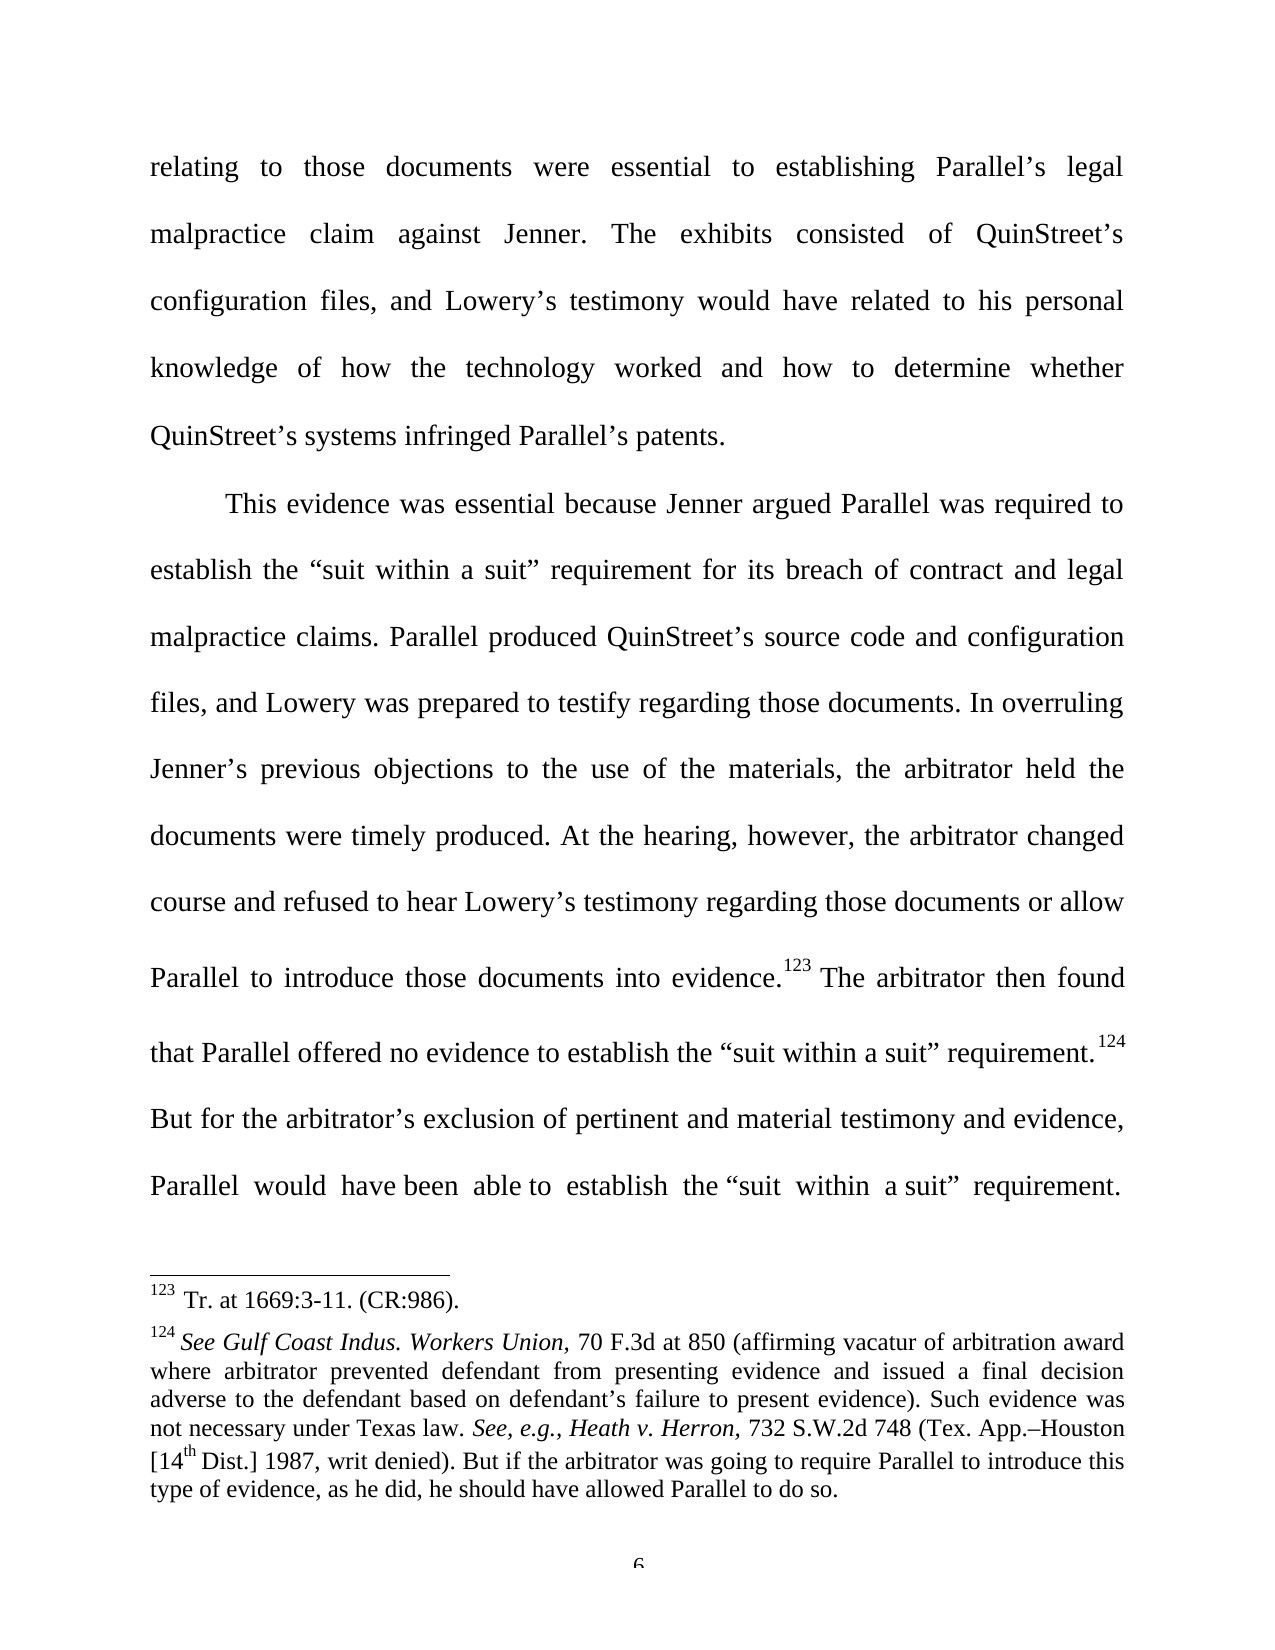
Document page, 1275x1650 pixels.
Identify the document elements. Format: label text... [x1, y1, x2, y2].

text 124 See Gulf Coast Indus. Workers Union, 70 F.3d at 850 (affirming vacatur of arbitration award where arbitrator prevented defendant from presenting evidence and issued a final decision adverse to the defendant based on defendant’s failure to present evidence). Such evidence was not necessary under Texas law. See, e.g., Heath v. Herron, 732 S.W.2d 748 (Tex. App.–Houston [14th Dist.] 1987, writ denied). But if the arbitrator was going to require Parallel to introduce this type of evidence, as he did, he should have allowed Parallel to do so. [150, 1323, 1126, 1503]
text 123 Tr. at 1669:3-11. (CR:986). [150, 1274, 1137, 1314]
text relating to those documents were essential to establishing Parallel’s legal malpractice claim against Jenner. The exhibits consisted of QuinStreet’s configuration files, and Lowery’s testimony would have related to his personal knowledge of how the technology worked and how to determine whether QuinStreet’s systems infringed Parallel’s patents. [150, 149, 1125, 451]
text This evidence was essential because Jenner argued Parallel was required to establish the “suit within a suit” requirement for its breach of contract and legal malpractice claims. Parallel produced QuinStreet’s source code and configuration files, and Lowery was prepared to testify regarding those documents. In overruling Jenner’s previous objections to the use of the materials, the arbitrator held the documents were timely produced. At the hearing, however, the arbitrator changed course and refused to hear Lowery’s testimony regarding those documents or allow Parallel to introduce those documents into evidence.123 The arbitrator then found that Parallel offered no evidence to establish the “suit within a suit” requirement.124 But for the arbitrator’s exclusion of pertinent and material testimony and evidence, Parallel would have been able to establish the “suit within a suit” requirement. [150, 486, 1125, 1201]
